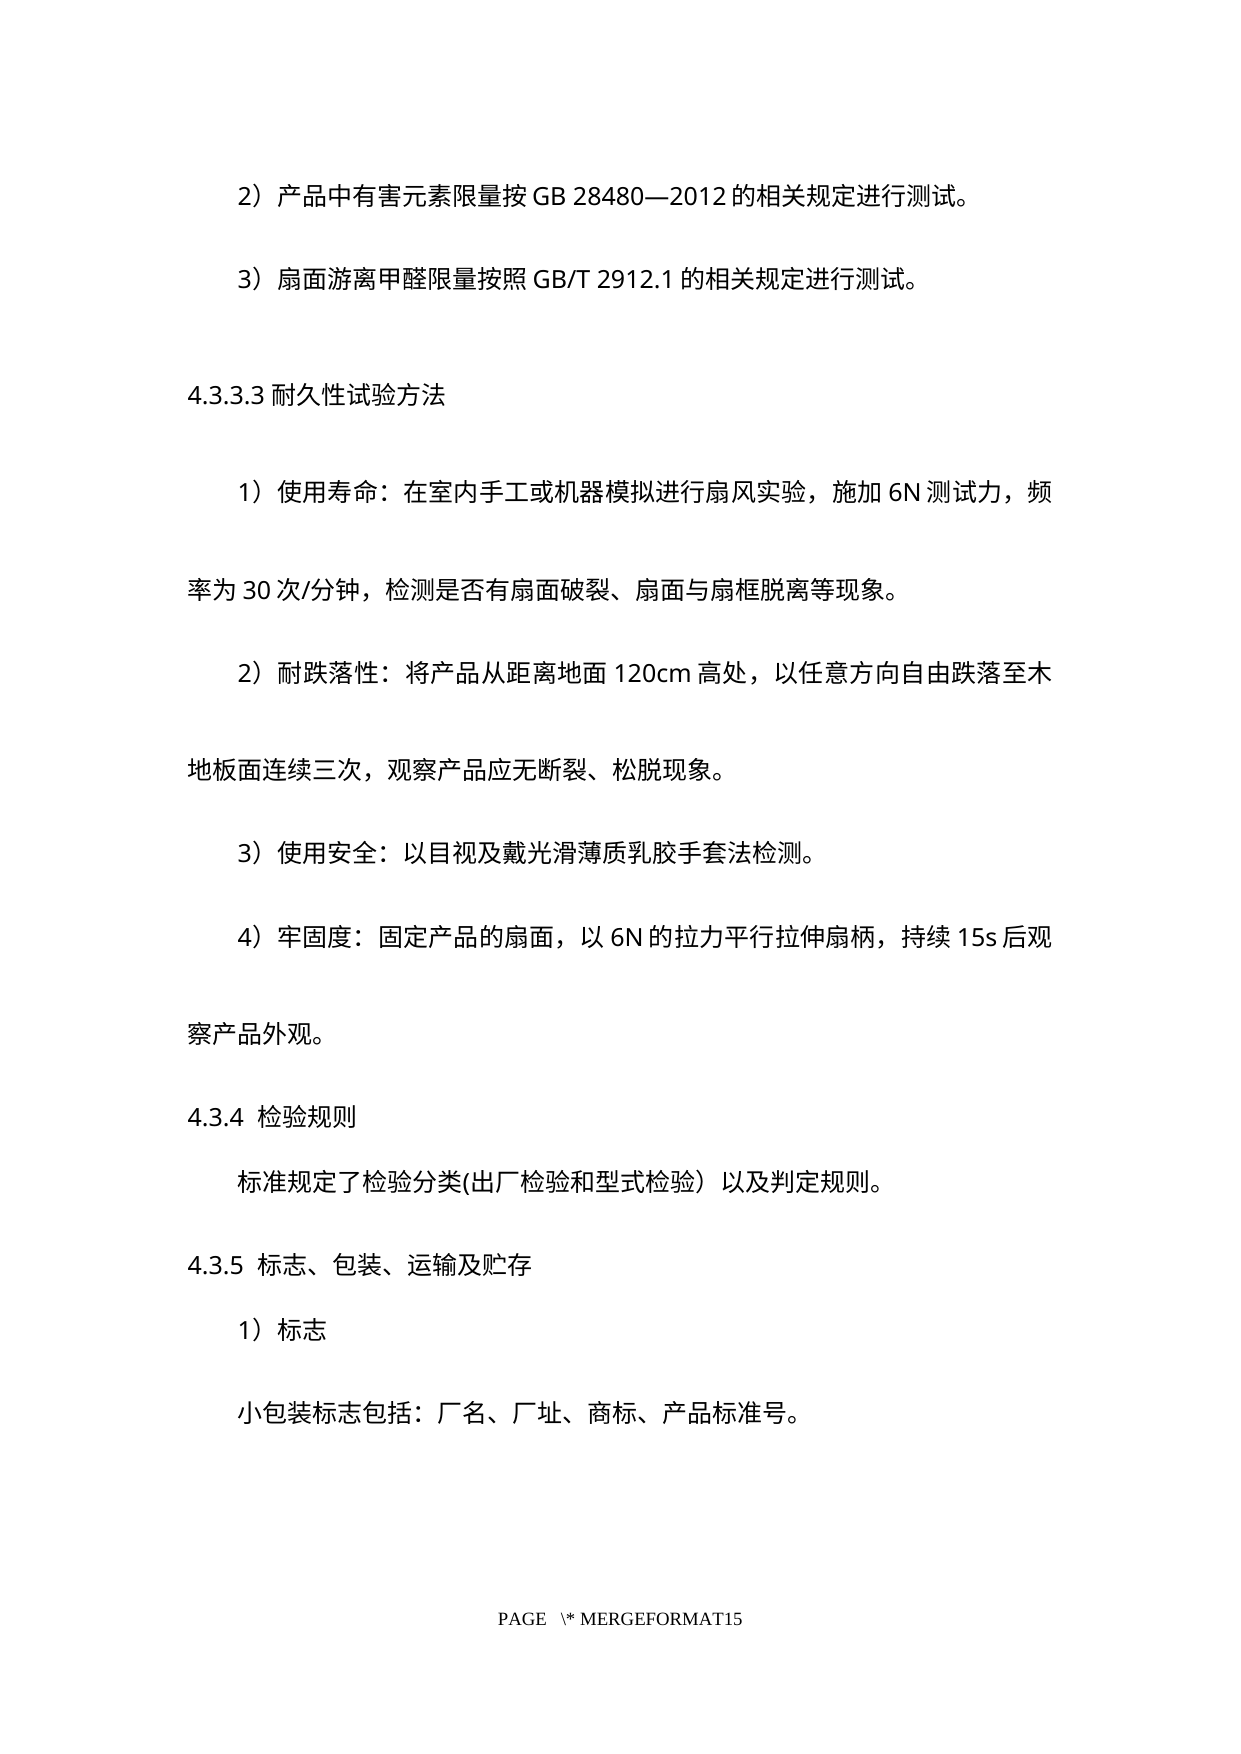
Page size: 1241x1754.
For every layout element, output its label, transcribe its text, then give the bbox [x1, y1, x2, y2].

text 1）使用寿命：在室内手工或机器模拟进行扇风实验，施加6N测试力，频率为30次/分钟，检测是否有扇面破裂、扇面与扇框脱离等现象。 [187, 458, 1053, 621]
text 2）产品中有害元素限量按GB 28480—2012的相关规定进行测试。 [187, 162, 1053, 227]
text 4.3.4 检验规则 [187, 1083, 1053, 1148]
text 4.3.5 标志、包装、运输及贮存 [187, 1231, 1053, 1296]
text 标准规定了检验分类(出厂检验和型式检验）以及判定规则。 [187, 1148, 1053, 1213]
text 3）扇面游离甲醛限量按照 GB/T 2912.1的相关规定进行测试。 [187, 245, 1053, 310]
text 4）牢固度：固定产品的扇面，以6N的拉力平行拉伸扇柄，持续15s后观察产品外观。 [187, 903, 1053, 1065]
list 小包装标志包括：厂名、厂址、商标、产品标准号。 [187, 1379, 1053, 1444]
text 2）耐跌落性：将产品从距离地面120cm高处，以任意方向自由跌落至木地板面连续三次，观察产品应无断裂、松脱现象。 [187, 639, 1053, 801]
list 4.3.3.3 耐久性试验方法 [187, 361, 1053, 426]
text 3）使用安全：以目视及戴光滑薄质乳胶手套法检测。 [187, 819, 1053, 884]
list 1）标志 [187, 1296, 1053, 1361]
